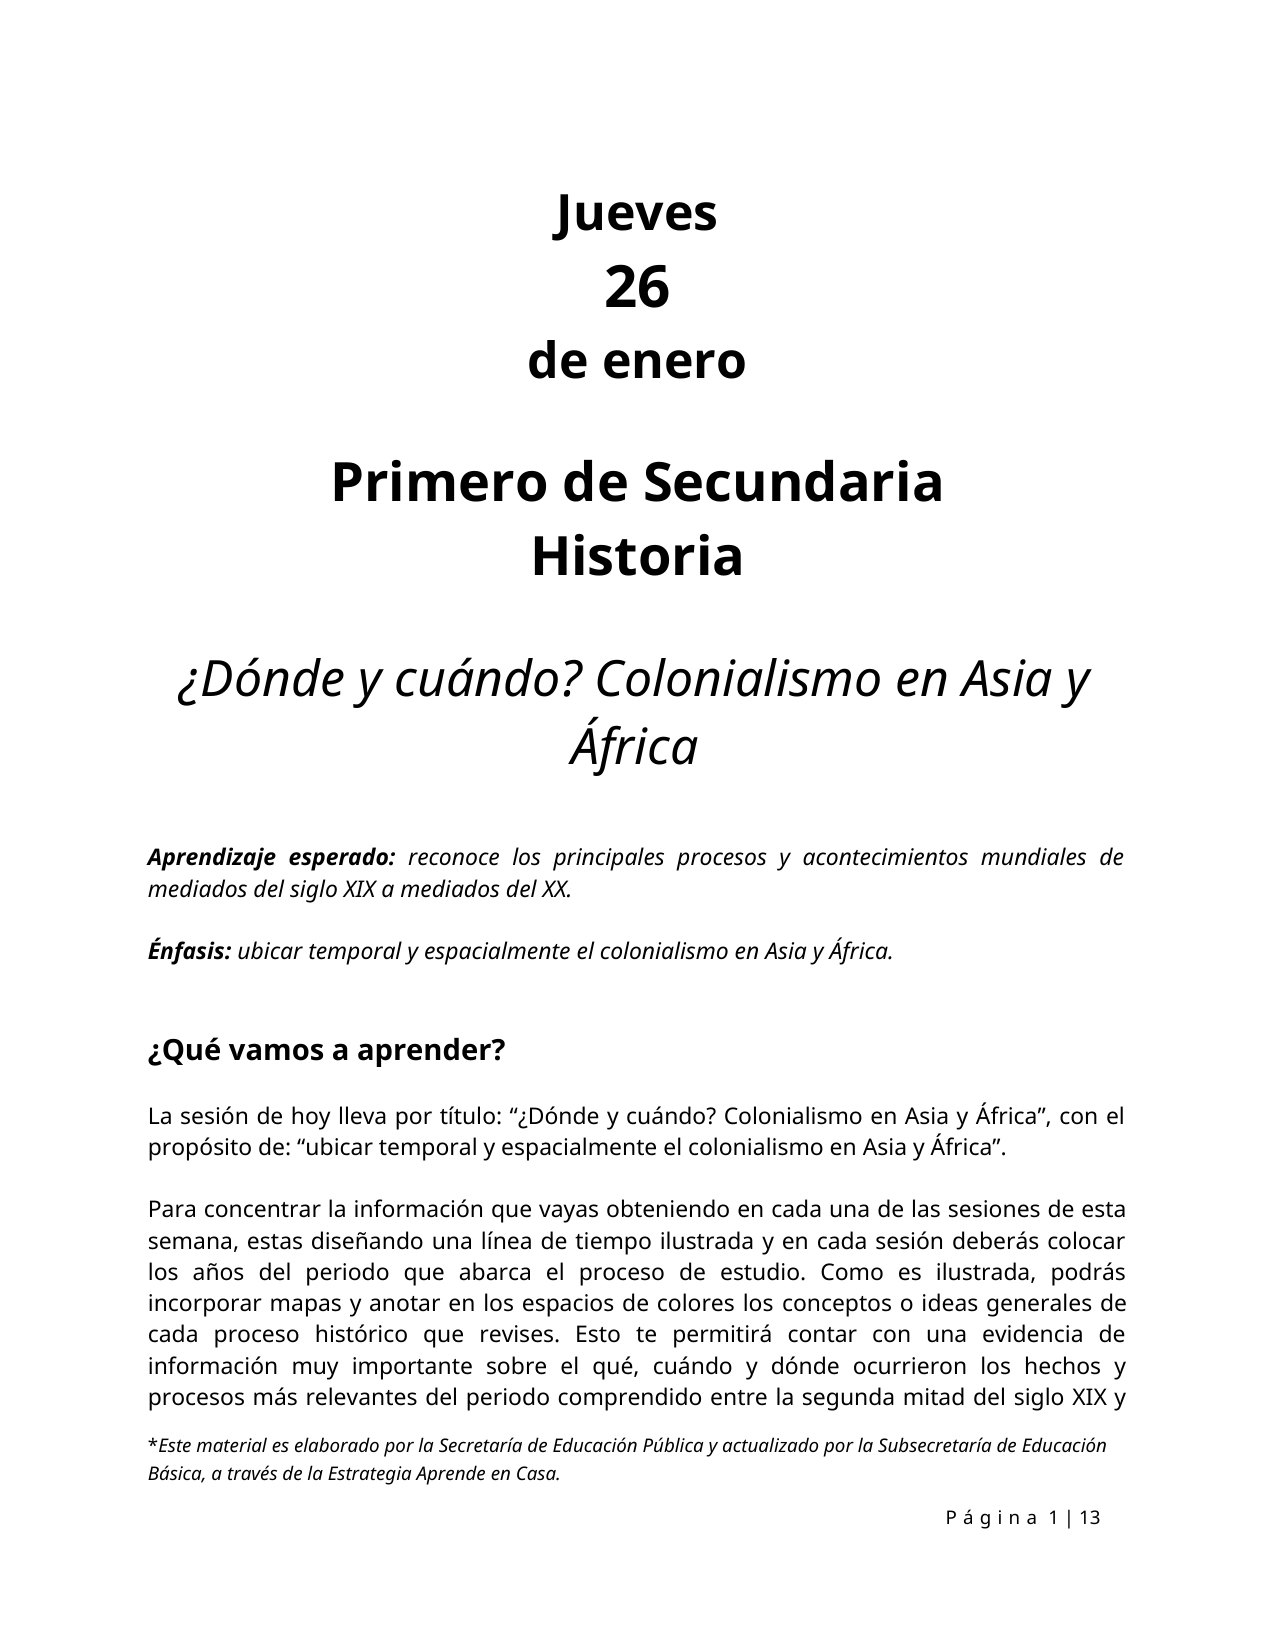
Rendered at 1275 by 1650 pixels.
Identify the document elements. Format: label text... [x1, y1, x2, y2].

text Historia [148, 518, 1127, 591]
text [148, 1193, 1127, 1412]
text 26 [148, 245, 1127, 325]
text de enero [148, 325, 1127, 393]
text Aprendizaje esperado: reconoce los principales procesos y acontecimientos mundiales de mediados del siglo XIX a mediados del XX. [148, 841, 1127, 904]
text ¿Qué vamos a aprender? [148, 1029, 1127, 1068]
text Jueves [148, 177, 1127, 245]
text ¿Dónde y cuándo? Colonialismo en Asia y África [148, 642, 1127, 779]
text Énfasis: ubicar temporal y espacialmente el colonialismo en Asia y África. [148, 935, 1127, 966]
text Primero de Secundaria [148, 444, 1127, 518]
text La sesión de hoy lleva por título: “¿Dónde y cuándo? Colonialismo en Asia y África”, con el propósito de: “ubicar temporal y espacialmente el colonialismo en Asia y África”. [148, 1100, 1127, 1162]
